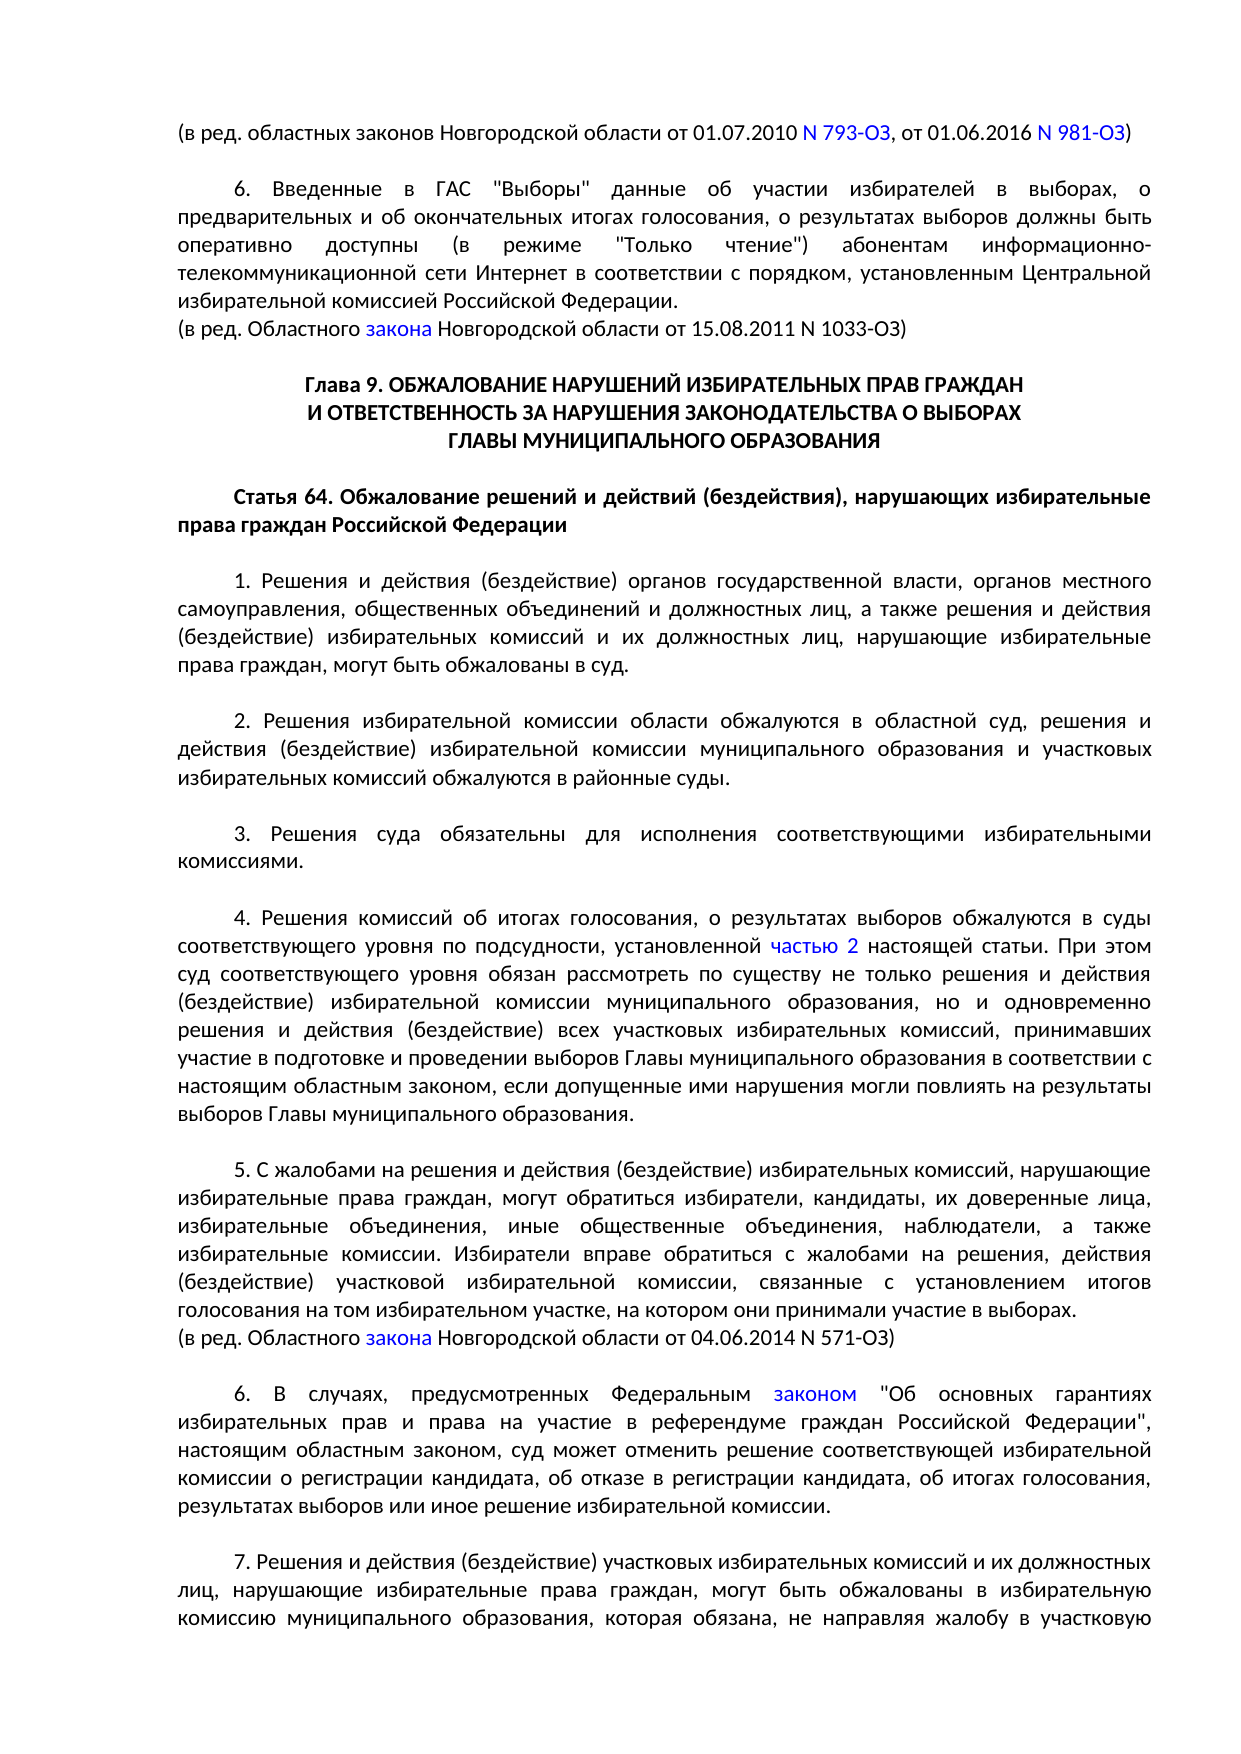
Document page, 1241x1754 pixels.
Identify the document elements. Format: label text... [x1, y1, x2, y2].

text (в ред. Областного закона Новгородской области от 15.08.2011 N 1033-ОЗ) [177, 314, 1152, 342]
text 5. С жалобами на решения и действия (бездействие) избирательных комиссий, нарушающие избирательные права граждан, могут обратиться избиратели, кандидаты, их доверенные лица, избирательные объединения, иные общественные объединения, наблюдатели, а также избирательные комиссии. Избиратели вправе обратиться с жалобами на решения, действия (бездействие) участковой избирательной комиссии, связанные с установлением итогов голосования на том избирательном участке, на котором они принимали участие в выборах. [177, 1155, 1152, 1323]
text 6. В случаях, предусмотренных Федеральным законом "Об основных гарантиях избирательных прав и права на участие в референдуме граждан Российской Федерации", настоящим областным законом, суд может отменить решение соответствующей избирательной комиссии о регистрации кандидата, об отказе в регистрации кандидата, об итогах голосования, результатах выборов или иное решение избирательной комиссии. [177, 1379, 1152, 1519]
title Глава 9. ОБЖАЛОВАНИЕ НАРУШЕНИЙ ИЗБИРАТЕЛЬНЫХ ПРАВ ГРАЖДАН [177, 370, 1152, 398]
title Статья 64. Обжалование решений и действий (бездействия), нарушающих избирательные права граждан Российской Федерации [177, 482, 1152, 538]
title ГЛАВЫ МУНИЦИПАЛЬНОГО ОБРАЗОВАНИЯ [177, 426, 1152, 454]
text 2. Решения избирательной комиссии области обжалуются в областной суд, решения и действия (бездействие) избирательной комиссии муниципального образования и участковых избирательных комиссий обжалуются в районные суды. [177, 707, 1152, 791]
title И ОТВЕТСТВЕННОСТЬ ЗА НАРУШЕНИЯ ЗАКОНОДАТЕЛЬСТВА О ВЫБОРАХ [177, 398, 1152, 426]
text 6. Введенные в ГАС "Выборы" данные об участии избирателей в выборах, о предварительных и об окончательных итогах голосования, о результатах выборов должны быть оперативно доступны (в режиме "Только чтение") абонентам информационно-телекоммуникационной сети Интернет в соответствии с порядком, установленным Центральной избирательной комиссией Российской Федерации. [177, 174, 1152, 314]
text 3. Решения суда обязательны для исполнения соответствующими избирательными комиссиями. [177, 819, 1152, 875]
text (в ред. Областного закона Новгородской области от 04.06.2014 N 571-ОЗ) [177, 1323, 1152, 1351]
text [177, 1547, 1152, 1631]
text 1. Решения и действия (бездействие) органов государственной власти, органов местного самоуправления, общественных объединений и должностных лиц, а также решения и действия (бездействие) избирательных комиссий и их должностных лиц, нарушающие избирательные права граждан, могут быть обжалованы в суд. [177, 566, 1152, 678]
text (в ред. областных законов Новгородской области от 01.07.2010 N 793-ОЗ, от 01.06.2016 N 981-ОЗ) [177, 118, 1152, 146]
text 4. Решения комиссий об итогах голосования, о результатах выборов обжалуются в суды соответствующего уровня по подсудности, установленной частью 2 настоящей статьи. При этом суд соответствующего уровня обязан рассмотреть по существу не только решения и действия (бездействие) избирательной комиссии муниципального образования, но и одновременно решения и действия (бездействие) всех участковых избирательных комиссий, принимавших участие в подготовке и проведении выборов Главы муниципального образования в соответствии с настоящим областным законом, если допущенные ими нарушения могли повлиять на результаты выборов Главы муниципального образования. [177, 903, 1152, 1127]
